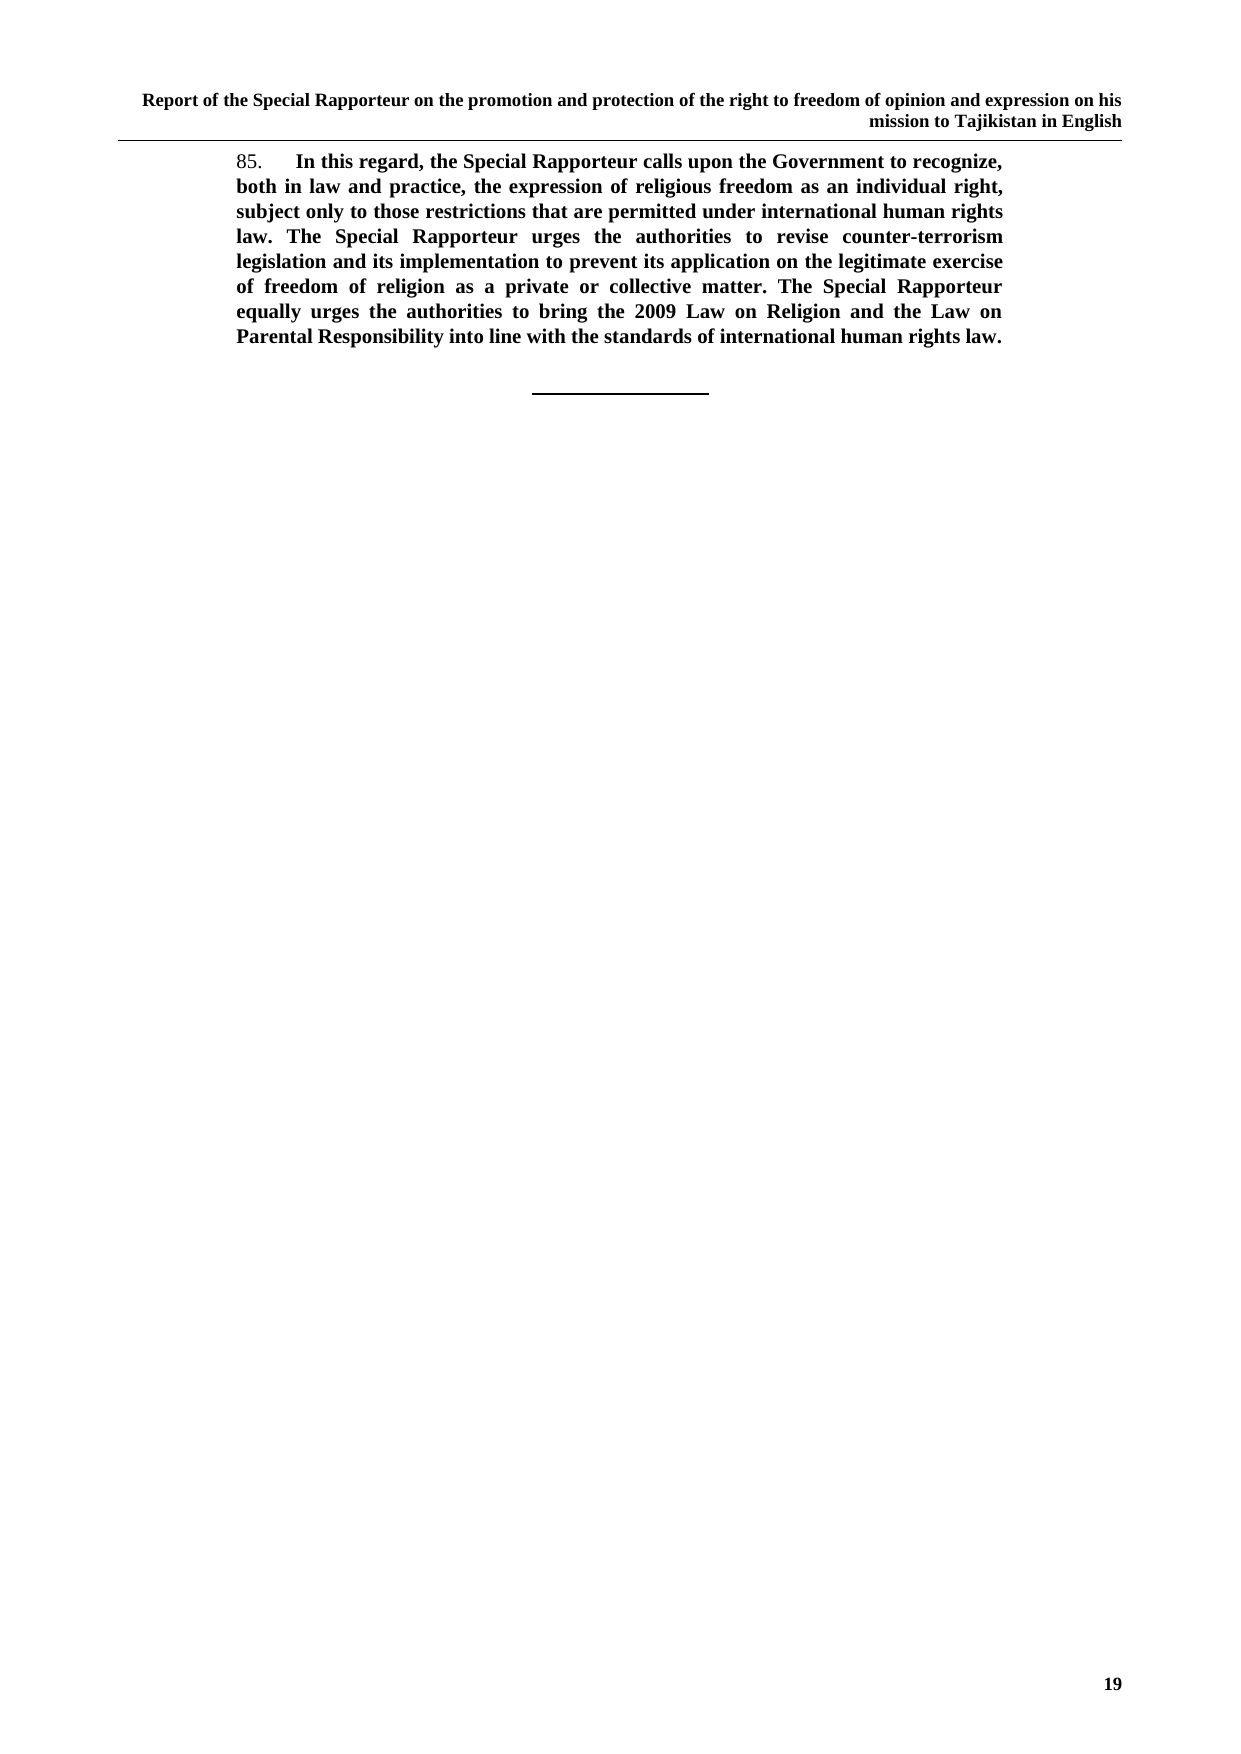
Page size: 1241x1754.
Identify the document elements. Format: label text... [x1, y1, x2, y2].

text 85. In this regard, the Special Rapporteur calls upon the Government to recognize, both in law and practice, the expression of religious freedom as an individual right, subject only to those restrictions that are permitted under international human rights law. The Special Rapporteur urges the authorities to revise counter-terrorism legislation and its implementation to prevent its application on the legitimate exercise of freedom of religion as a private or collective matter. The Special Rapporteur equally urges the authorities to bring the 2009 Law on Religion and the Law on Parental Responsibility into line with the standards of international human rights law. [236, 148, 1004, 348]
